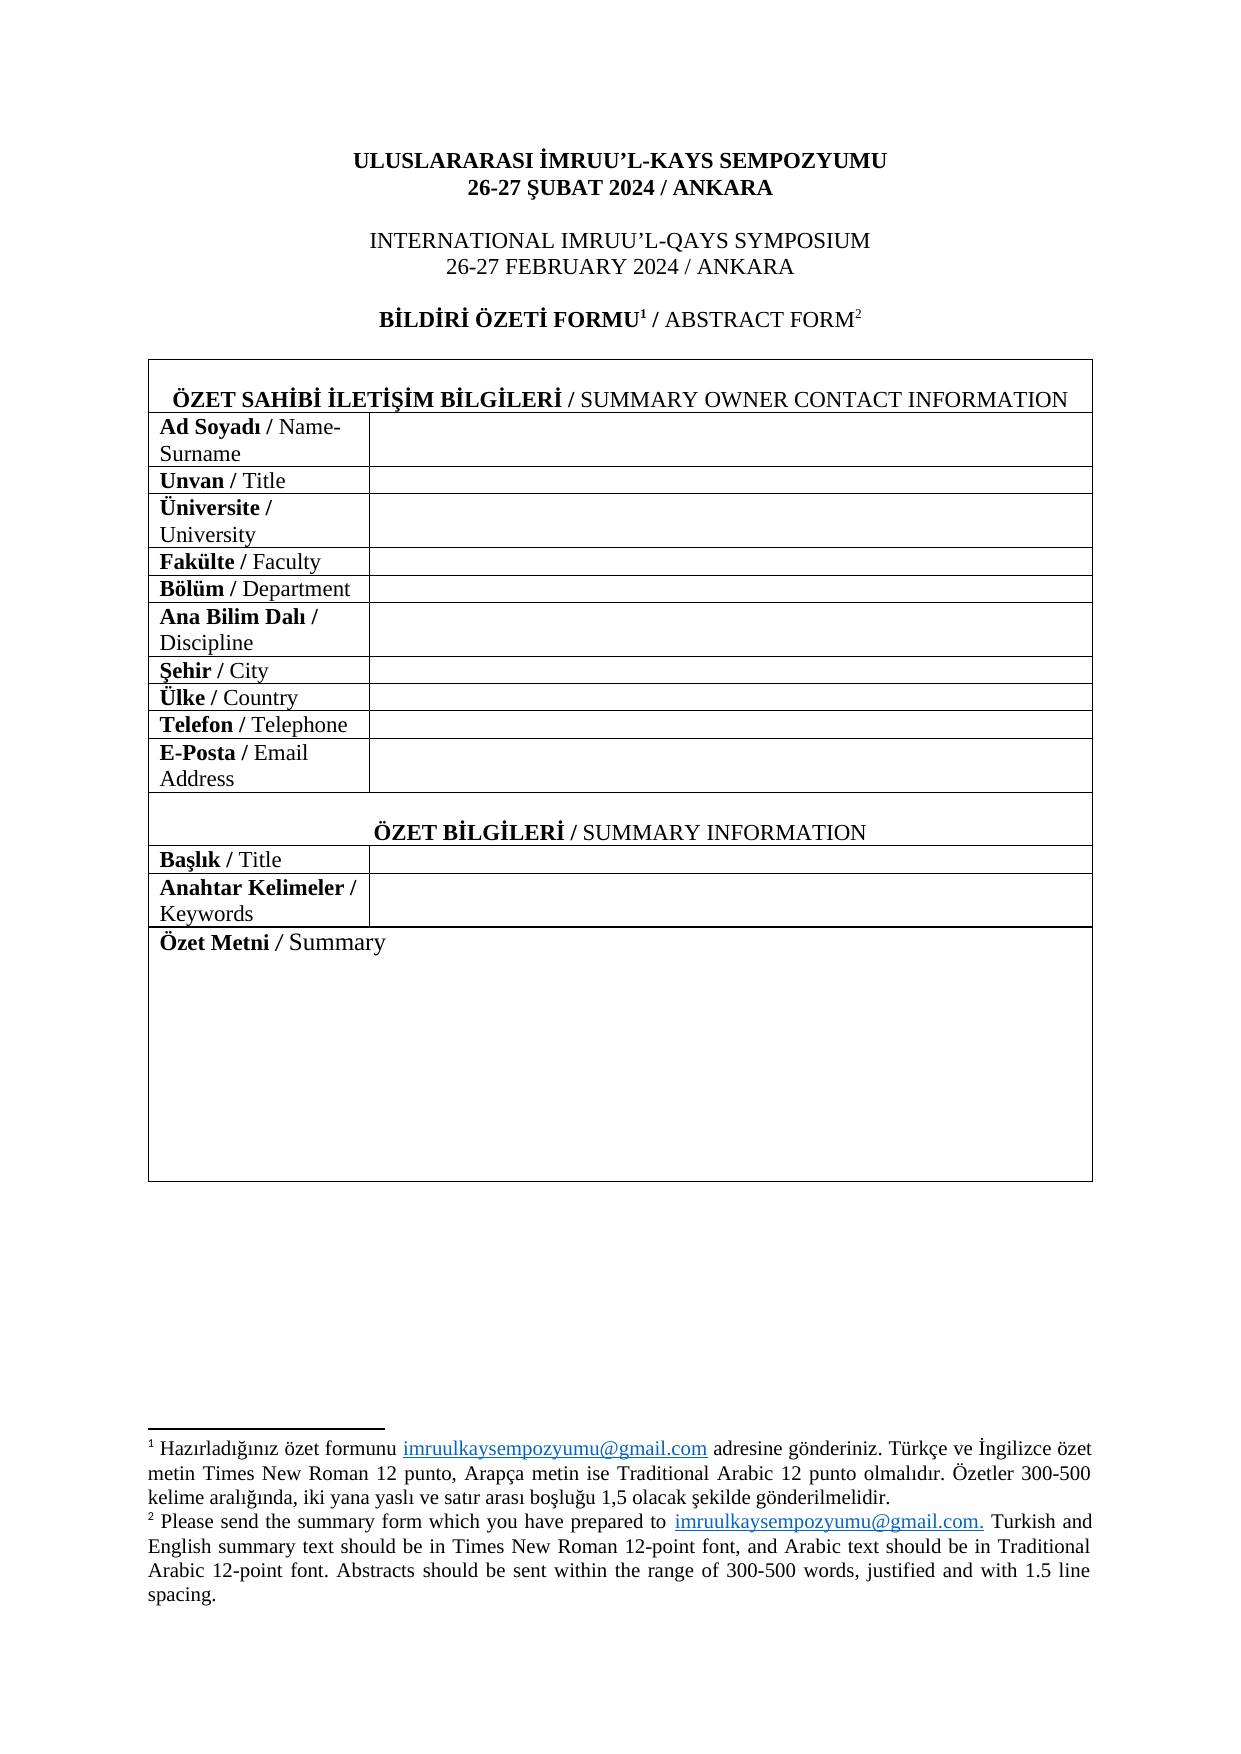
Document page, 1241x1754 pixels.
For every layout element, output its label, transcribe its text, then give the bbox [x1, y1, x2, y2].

text INTERNATIONAL IMRUU’L-QAYS SYMPOSIUM [148, 227, 1093, 253]
table_cell Özet Metni / Summary [149, 928, 1092, 1181]
table_cell Başlık / Title [149, 846, 369, 873]
table_cell [370, 684, 1092, 710]
table_cell E-Posta / Email Address [149, 739, 369, 792]
text 26-27 FEBRUARY 2024 / ANKARA [148, 253, 1093, 279]
table_cell [370, 576, 1092, 602]
table_cell Unvan / Title [149, 467, 369, 493]
text ULUSLARARASI İMRUU’L-KAYS SEMPOZYUMU [148, 148, 1093, 174]
table_cell Şehir / City [149, 657, 369, 683]
table_cell Ülke / Country [149, 684, 369, 710]
table_cell [370, 494, 1092, 547]
table_cell Fakülte / Faculty [149, 548, 369, 574]
table_cell [370, 657, 1092, 683]
table_cell Anahtar Kelimeler / Keywords [149, 874, 369, 926]
table_cell [370, 711, 1092, 738]
table_cell Telefon / Telephone [149, 711, 369, 738]
table_cell [370, 467, 1092, 493]
table_cell Üniversite / University [149, 494, 369, 547]
text 26-27 ŞUBAT 2024 / ANKARA [148, 174, 1093, 200]
table_cell [370, 413, 1092, 466]
table_cell [370, 603, 1092, 656]
table_header ÖZET SAHİBİ İLETİŞİM BİLGİLERİ / SUMMARY OWNER CONTACT INFORMATION [149, 360, 1092, 412]
table_cell [370, 846, 1092, 873]
text BİLDİRİ ÖZETİ FORMU / ABSTRACT FORM [148, 306, 1093, 332]
table_cell Bölüm / Department [149, 576, 369, 602]
table_cell [370, 874, 1092, 926]
table_cell Ad Soyadı / Name-Surname [149, 413, 369, 466]
table_cell [370, 548, 1092, 574]
table_cell ÖZET BİLGİLERİ / SUMMARY INFORMATION [149, 793, 1092, 845]
table_cell [370, 739, 1092, 792]
table_cell Ana Bilim Dalı / Discipline [149, 603, 369, 656]
